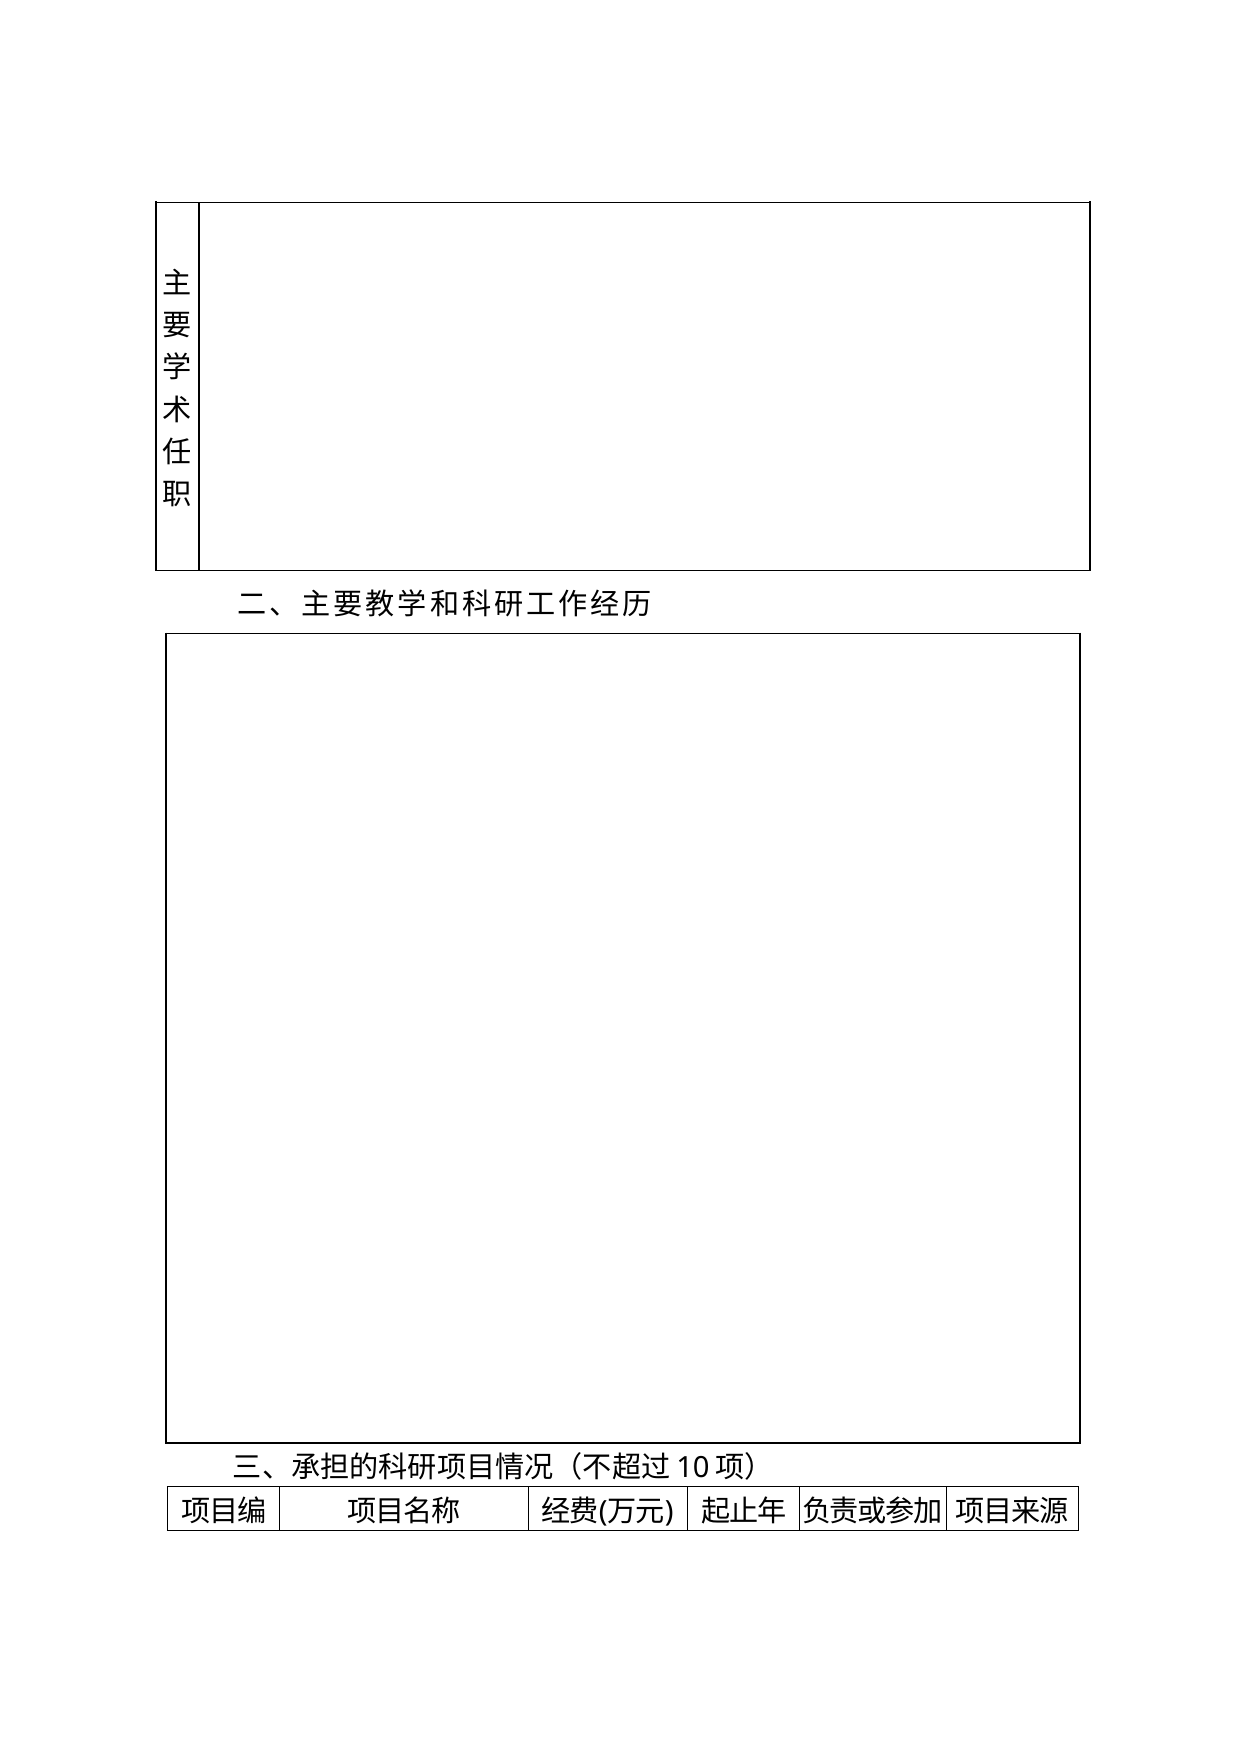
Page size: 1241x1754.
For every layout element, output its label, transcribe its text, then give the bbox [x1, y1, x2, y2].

table_header 起止年月 [688, 1487, 799, 1530]
table_cell [200, 203, 1089, 570]
table_header 负责或参加 [800, 1487, 946, 1530]
text 二、主要教学和科研工作经历 [172, 571, 1074, 632]
table_header 项目来源 [947, 1487, 1078, 1530]
table_header 经费(万元) [529, 1487, 687, 1530]
table_header 项目名称 [280, 1487, 528, 1530]
table_header [167, 634, 1079, 1442]
table_cell 主要学术任职 [157, 203, 198, 570]
table_header 项目编号 [168, 1487, 279, 1530]
text 三、承担的科研项目情况（不超过10项） [172, 1444, 1074, 1486]
